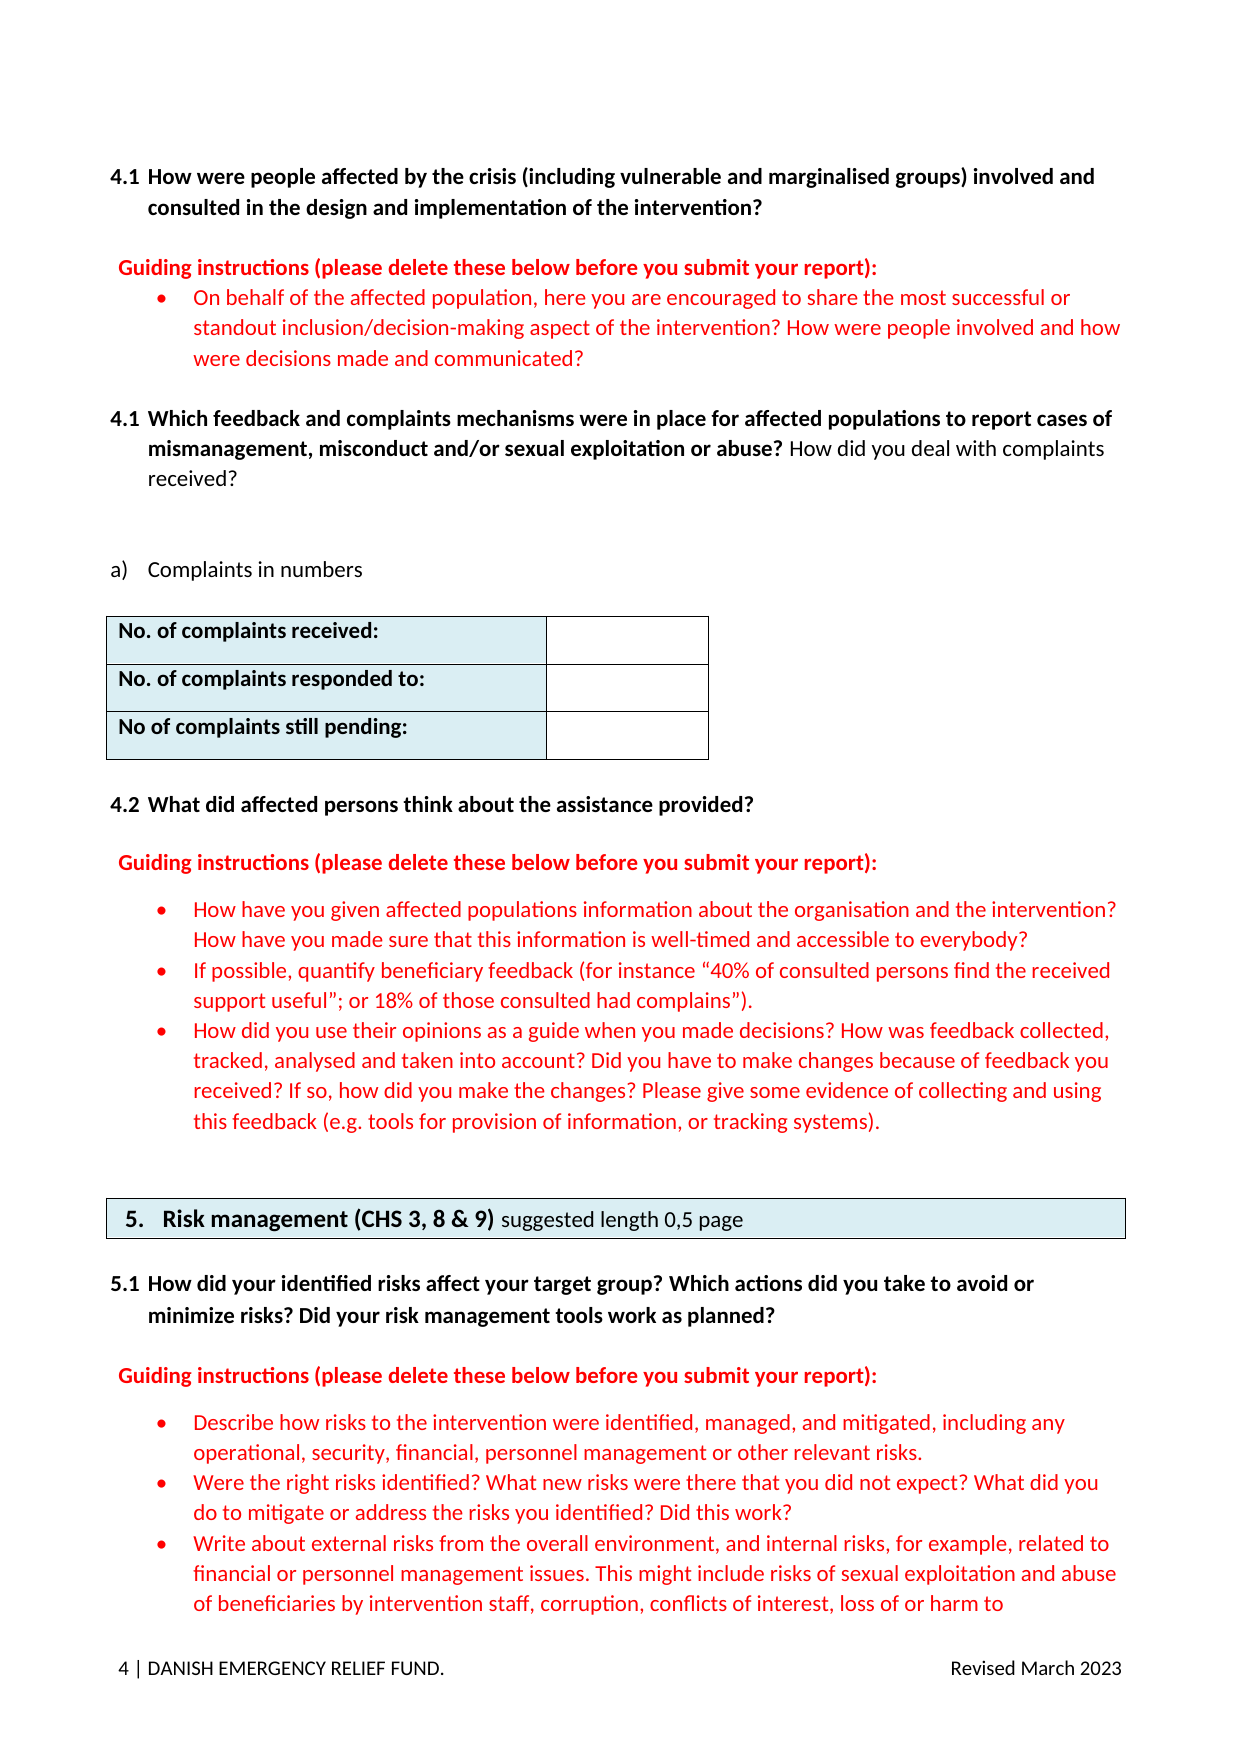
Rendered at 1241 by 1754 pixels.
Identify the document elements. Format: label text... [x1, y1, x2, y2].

table_cell [547, 712, 708, 759]
list How did your identified risks affect your target group? Which actions did you take to avoid or minimize risks? Did your risk management tools work as planned? [110, 1269, 1122, 1329]
table_cell [547, 665, 708, 711]
text Guiding instructions (please delete these below before you submit your report): [118, 253, 1122, 281]
text Guiding instructions (please delete these below before you submit your report): [118, 1361, 1122, 1389]
table_header Risk management (CHS 3, 8 & 9) suggested length 0,5 page [107, 1199, 1125, 1237]
table_header [547, 617, 708, 663]
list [156, 1529, 1122, 1617]
list Were the right risks identified? What new risks were there that you did not expect? What did you do to mitigate or address the risks you identified? Did this work? [156, 1468, 1122, 1527]
table_header No. of complaints received: [107, 617, 546, 663]
table_cell No. of complaints responded to: [107, 665, 546, 711]
list On behalf of the affected population, here you are encouraged to share the most successful or standout inclusion/decision-making aspect of the intervention? How were people involved and how were decisions made and communicated? [156, 283, 1122, 372]
list If possible, quantify beneficiary feedback (for instance “40% of consulted persons find the received support useful”; or 18% of those consulted had complains”). [156, 956, 1122, 1014]
list Which feedback and complaints mechanisms were in place for affected populations to report cases of mismanagement, misconduct and/or sexual exploitation or abuse? How did you deal with complaints received? [110, 404, 1122, 493]
list How were people affected by the crisis (including vulnerable and marginalised groups) involved and consulted in the design and implementation of the intervention? [110, 162, 1122, 221]
list What did affected persons think about the assistance provided? [110, 790, 1122, 818]
table_cell No of complaints still pending: [107, 712, 546, 759]
list Describe how risks to the intervention were identified, managed, and mitigated, including any operational, security, financial, personnel management or other relevant risks. [156, 1408, 1122, 1466]
list Complaints in numbers [110, 555, 1122, 583]
text Guiding instructions (please delete these below before you submit your report): [118, 848, 1122, 877]
list How have you given affected populations information about the organisation and the intervention? How have you made sure that this information is well-timed and accessible to everybody? [156, 895, 1122, 954]
list How did you use their opinions as a guide when you made decisions? How was feedback collected, tracked, analysed and taken into account? Did you have to make changes because of feedback you received? If so, how did you make the changes? Please give some evidence of collecting and using this feedback (e.g. tools for provision of information, or tracking systems). [156, 1016, 1122, 1135]
